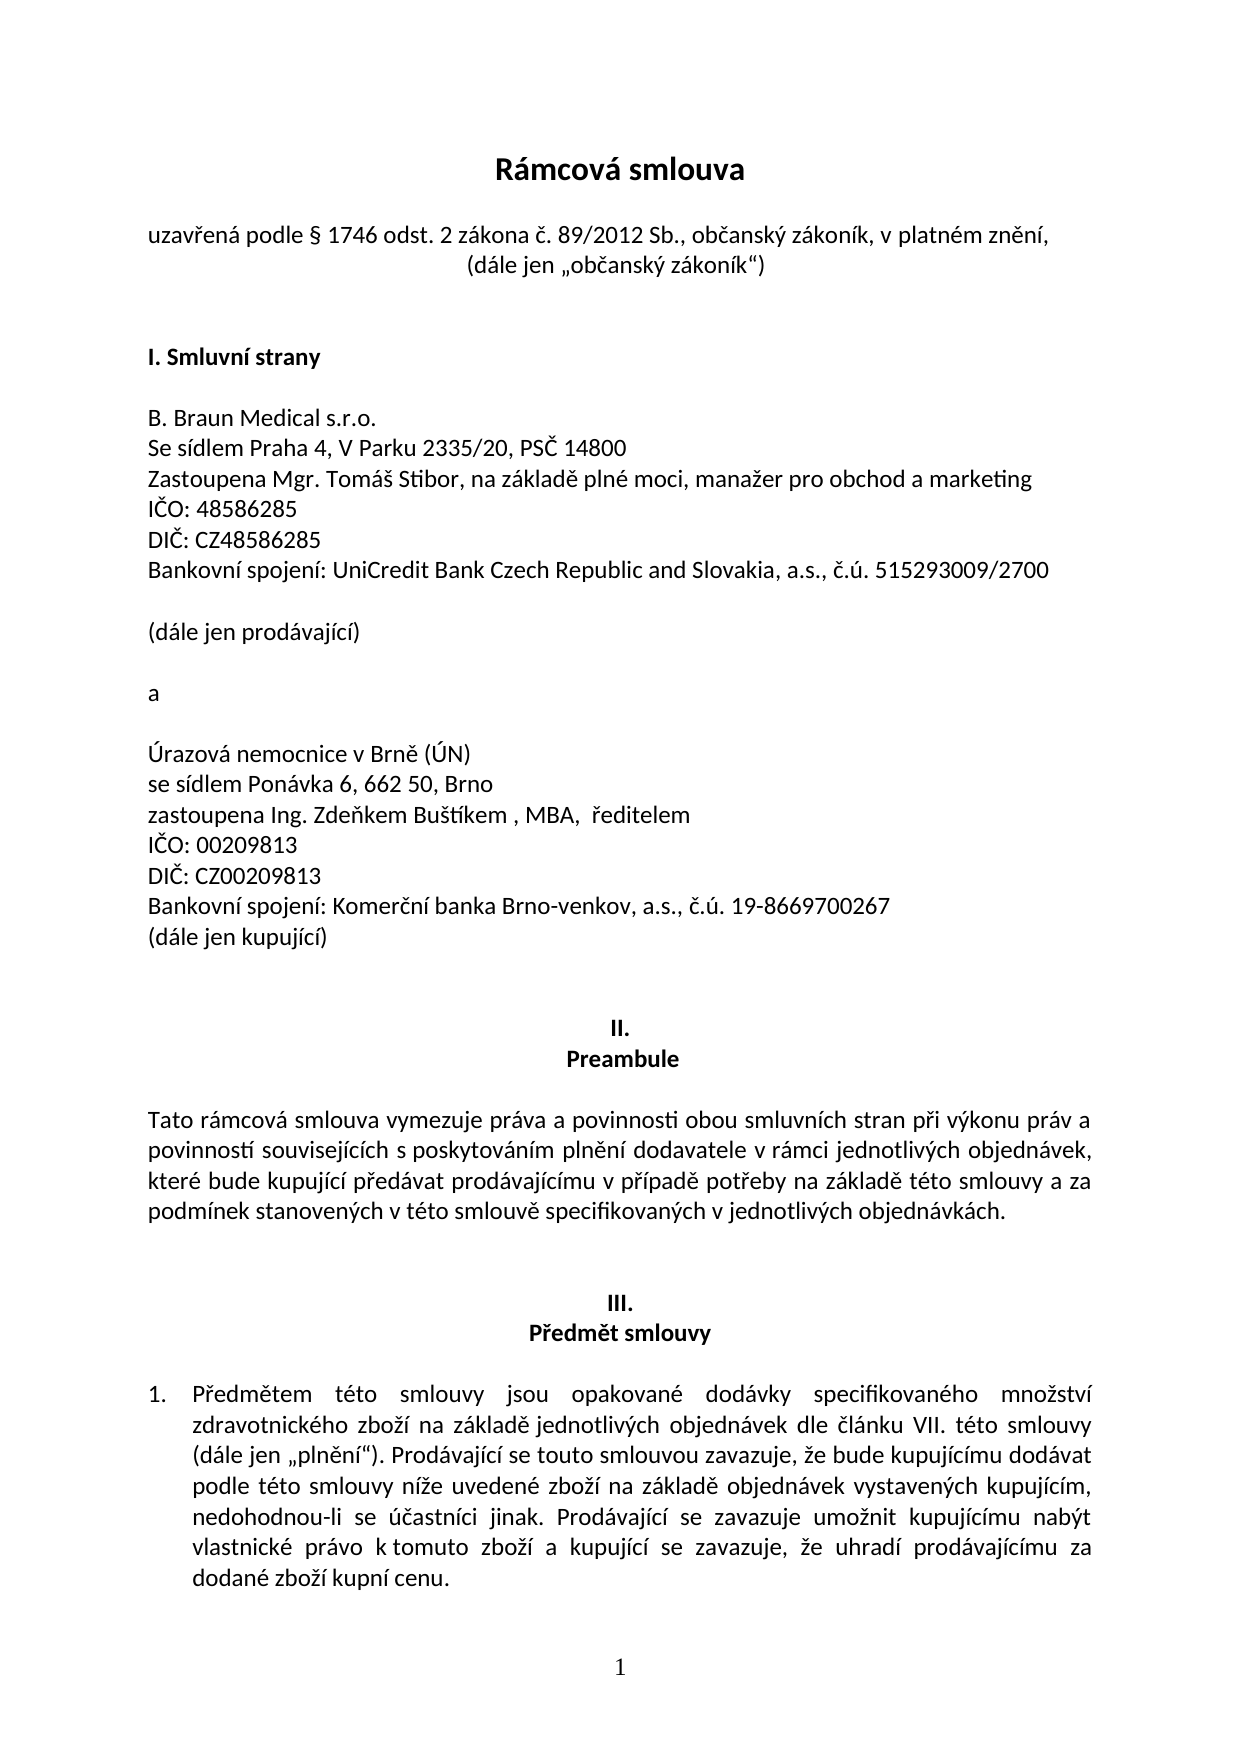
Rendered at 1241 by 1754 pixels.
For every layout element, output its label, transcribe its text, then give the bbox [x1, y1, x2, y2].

text (dále jen prodávající) [148, 616, 1093, 646]
text DIČ: CZ48586285 [148, 524, 1093, 554]
text Rámcová smlouva [148, 148, 1093, 188]
text uzavřená podle § 1746 odst. 2 zákona č. 89/2012 Sb., občanský zákoník, v platném znění, (dále jen „občanský zákoník“) [148, 219, 1093, 280]
text Tato rámcová smlouva vymezuje práva a povinnosti obou smluvních stran při výkonu práv a povinností souvisejících s poskytováním plnění dodavatele v rámci jednotlivých objednávek, které bude kupující předávat prodávajícímu v případě potřeby na základě této smlouvy a za podmínek stanovených v této smlouvě specifikovaných v jednotlivých objednávkách. [148, 1104, 1093, 1226]
text (dále jen kupující) [148, 921, 1093, 951]
text II. [148, 1012, 1093, 1043]
text Se sídlem Praha 4, V Parku 2335/20, PSČ 14800 [148, 432, 1093, 463]
text zastoupena Ing. Zdeňkem Buštíkem , MBA, ředitelem [148, 799, 1093, 829]
text III. [148, 1287, 1093, 1318]
text Bankovní spojení: UniCredit Bank Czech Republic and Slovakia, a.s., č.ú. 515293009/2700 [148, 554, 1093, 585]
text Úrazová nemocnice v Brně (ÚN) [148, 738, 1093, 768]
text I. Smluvní strany [148, 341, 1093, 371]
list Předmětem této smlouvy jsou opakované dodávky specifikovaného množství zdravotnického zboží na základě jednotlivých objednávek dle článku VII. této smlouvy (dále jen „plnění“). Prodávající se touto smlouvou zavazuje, že bude kupujícímu dodávat podle této smlouvy níže uvedené zboží na základě objednávek vystavených kupujícím, nedohodnou-li se účastníci jinak. Prodávající se zavazuje umožnit kupujícímu nabýt vlastnické právo k tomuto zboží a kupující se zavazuje, že uhradí prodávajícímu za dodané zboží kupní cenu. [148, 1379, 1093, 1592]
text Předmět smlouvy [148, 1318, 1093, 1348]
text IČO: 48586285 [148, 493, 1093, 524]
text B. Braun Medical s.r.o. [148, 402, 1093, 432]
text Preambule [148, 1043, 1093, 1073]
text IČO: 00209813 [148, 829, 1093, 860]
text Zastoupena Mgr. Tomáš Stibor, na základě plné moci, manažer pro obchod a marketing [148, 463, 1093, 493]
text Bankovní spojení: Komerční banka Brno-venkov, a.s., č.ú. 19-8669700267 [148, 890, 1093, 921]
text DIČ: CZ00209813 [148, 860, 1093, 890]
text se sídlem Ponávka 6, 662 50, Brno [148, 768, 1093, 799]
text a [148, 677, 1093, 707]
